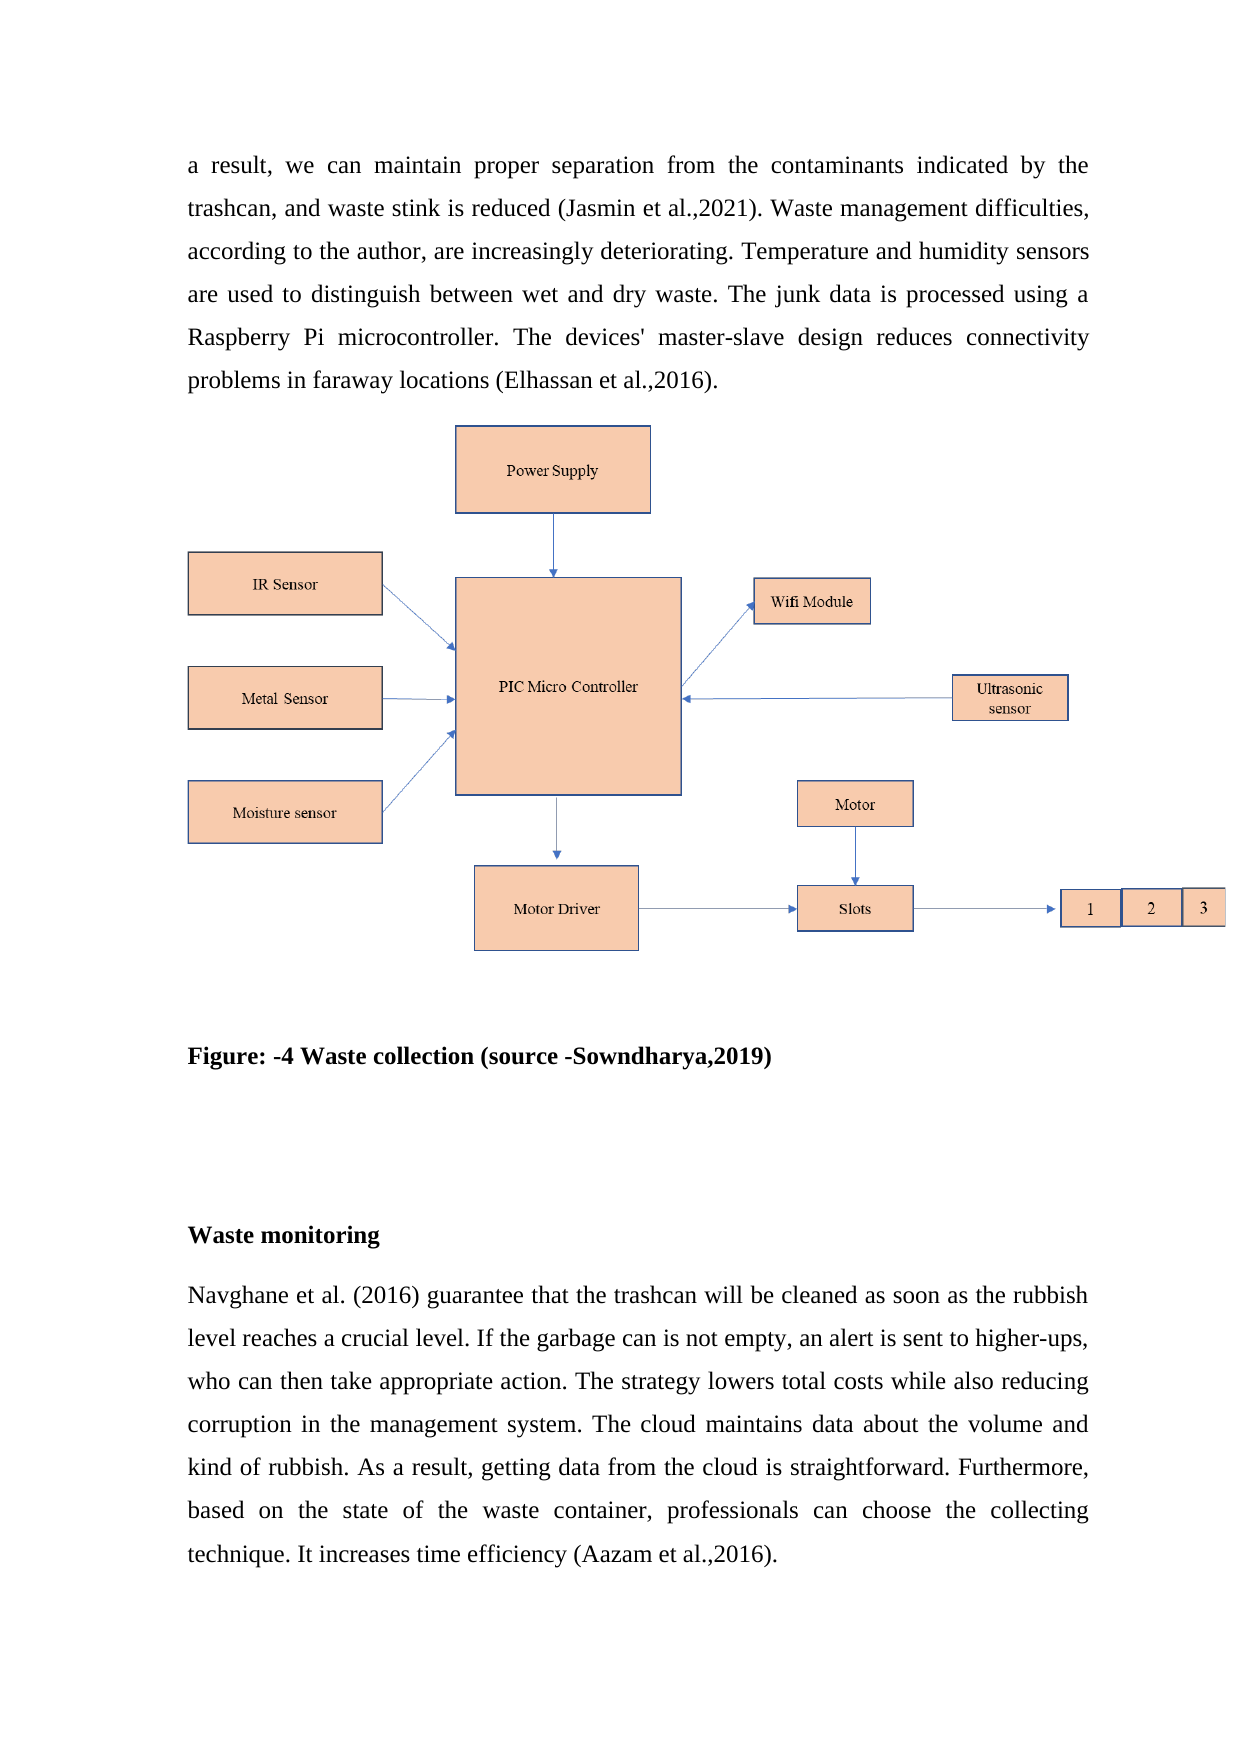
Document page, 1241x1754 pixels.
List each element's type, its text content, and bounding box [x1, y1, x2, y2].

text Waste monitoring [187, 1220, 1090, 1249]
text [187, 150, 1090, 394]
picture [187, 425, 1226, 951]
text Figure: -4 Waste collection (source -Sowndharya,2019) [187, 1041, 1090, 1069]
text Navghane et al. (2016) guarantee that the trashcan will be cleaned as soon as the rubbish level reaches a crucial level. If the garbage can is not empty, an alert is sent to higher-ups, who can then take appropriate action. The strategy lowers total costs while also reducing corruption in the management system. The cloud maintains data about the volume and kind of rubbish. As a result, getting data from the cloud is straightforward. Furthermore, based on the state of the waste container, professionals can choose the collecting technique. It increases time efficiency (Aazam et al.,2016). [187, 1280, 1090, 1567]
